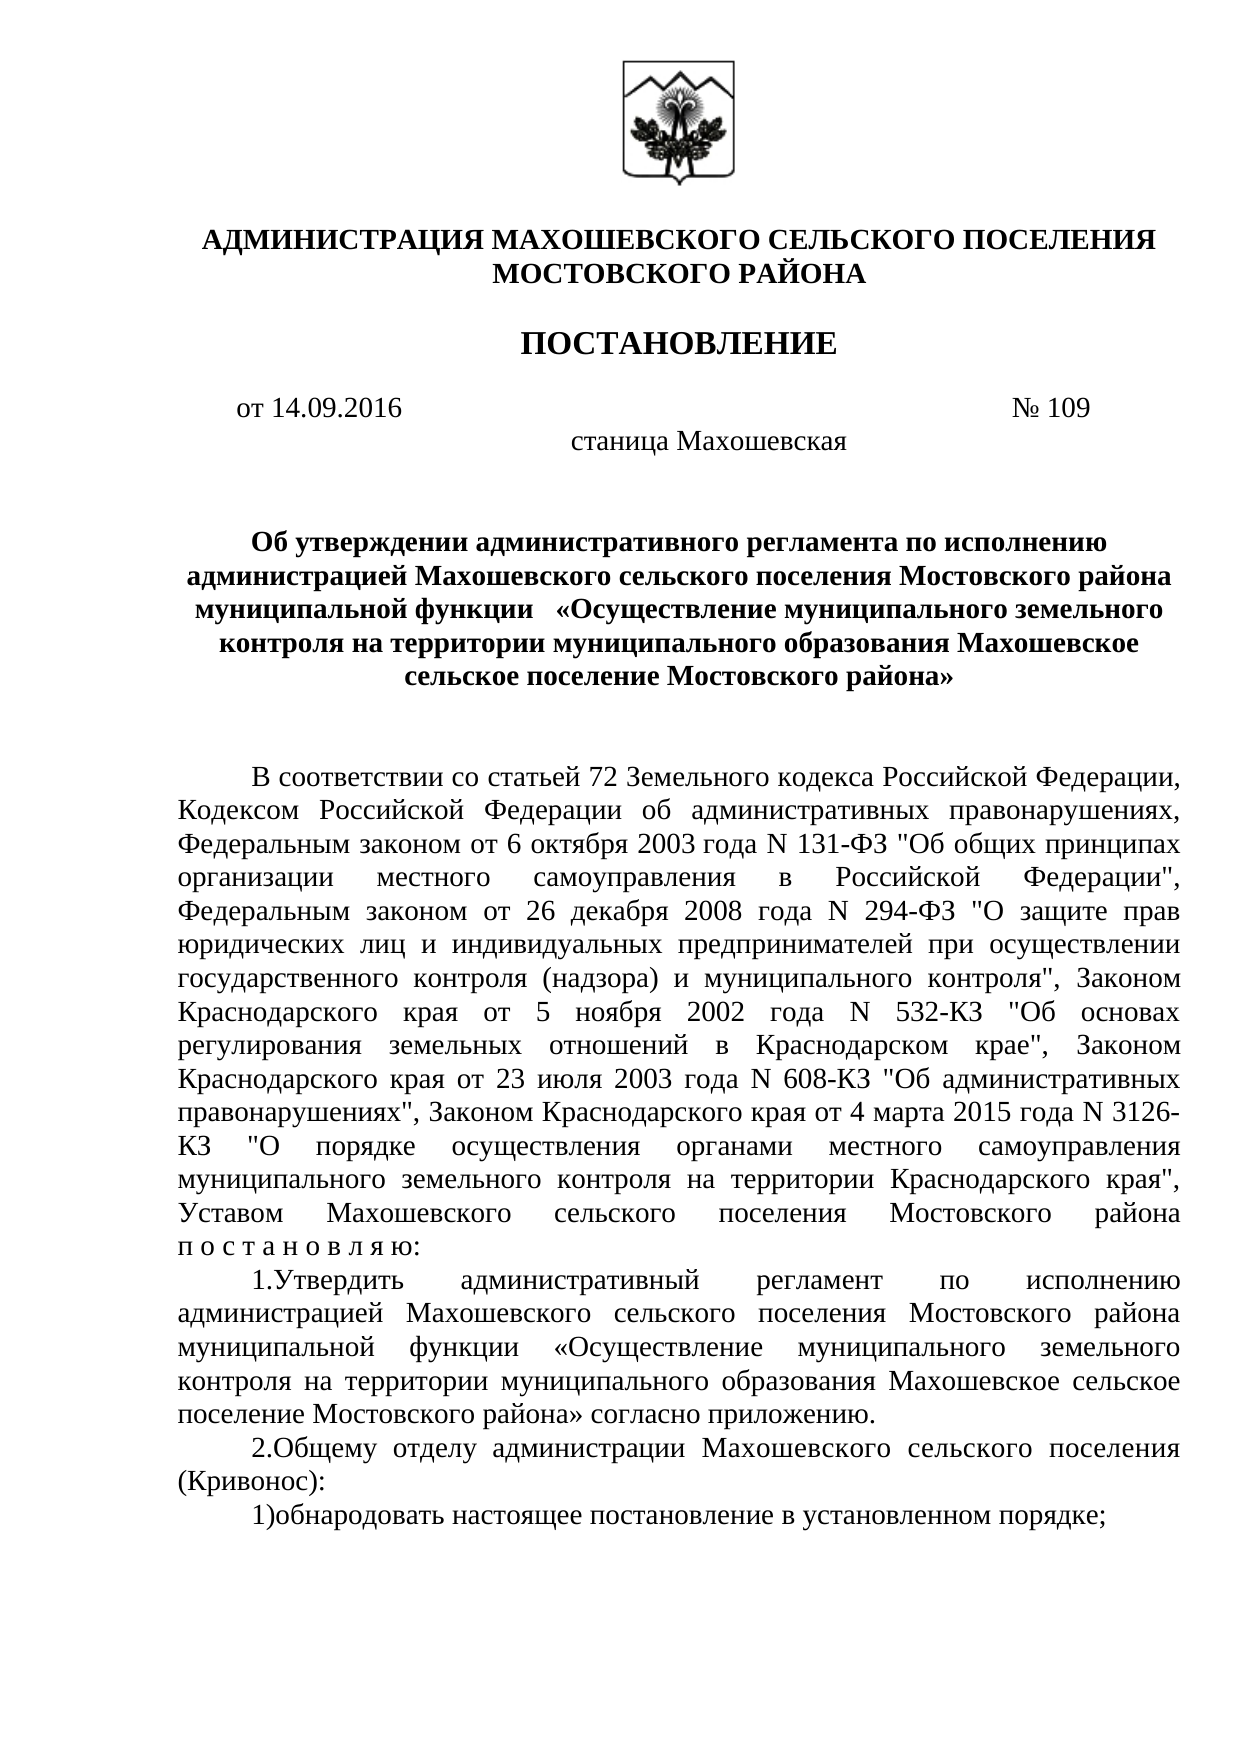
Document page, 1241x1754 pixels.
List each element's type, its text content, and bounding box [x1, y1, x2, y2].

text АДМИНИСТРАЦИЯ МАХОШЕВСКОГО СЕЛЬСКОГО ПОСЕЛЕНИЯ [177, 222, 1181, 256]
text 2.Общему отделу администрации Махошевского сельского поселения (Кривонос): [177, 1430, 1181, 1497]
text ПОСТАНОВЛЕНИЕ [177, 323, 1181, 361]
text станица Махошевская [177, 423, 1181, 457]
text 1.Утвердить административный регламент по исполнению администрацией Махошевского сельского поселения Мостовского района муниципальной функции «Осуществление муниципального земельного контроля на территории муниципального образования Махошевское сельское поселение Мостовского района» согласно приложению. [177, 1262, 1181, 1430]
text от 14.09.2016 № 109 [177, 390, 1181, 423]
text В соответствии со статьей 72 Земельного кодекса Российской Федерации, Кодексом Российской Федерации об административных правонарушениях, Федеральным законом от 6 октября 2003 года N 131-ФЗ "Об общих принципах организации местного самоуправления в Российской Федерации", Федеральным законом от 26 декабря 2008 года N 294-ФЗ "О защите прав юридических лиц и индивидуальных предпринимателей при осуществлении государственного контроля (надзора) и муниципального контроля", Законом Краснодарского края от 5 ноября 2002 года N 532-КЗ "Об основах регулирования земельных отношений в Краснодарском крае", Законом Краснодарского края от 23 июля 2003 года N 608-КЗ "Об административных правонарушениях", Законом Краснодарского края от 4 марта 2015 года N 3126-КЗ "О порядке осуществления органами местного самоуправления муниципального земельного контроля на территории Краснодарского края", Уставом Махошевского сельского поселения Мостовского района п о с т а н о в л я ю: [177, 759, 1181, 1262]
text 1)обнародовать настоящее постановление в установленном порядке; [177, 1497, 1181, 1530]
picture [620, 59, 738, 189]
text Об утверждении административного регламента по исполнению администрацией Махошевского сельского поселения Мостовского района муниципальной функции «Осуществление муниципального земельного контроля на территории муниципального образования Махошевское сельское поселение Мостовского района» [177, 524, 1181, 692]
text МОСТОВСКОГО РАЙОНА [177, 256, 1181, 289]
